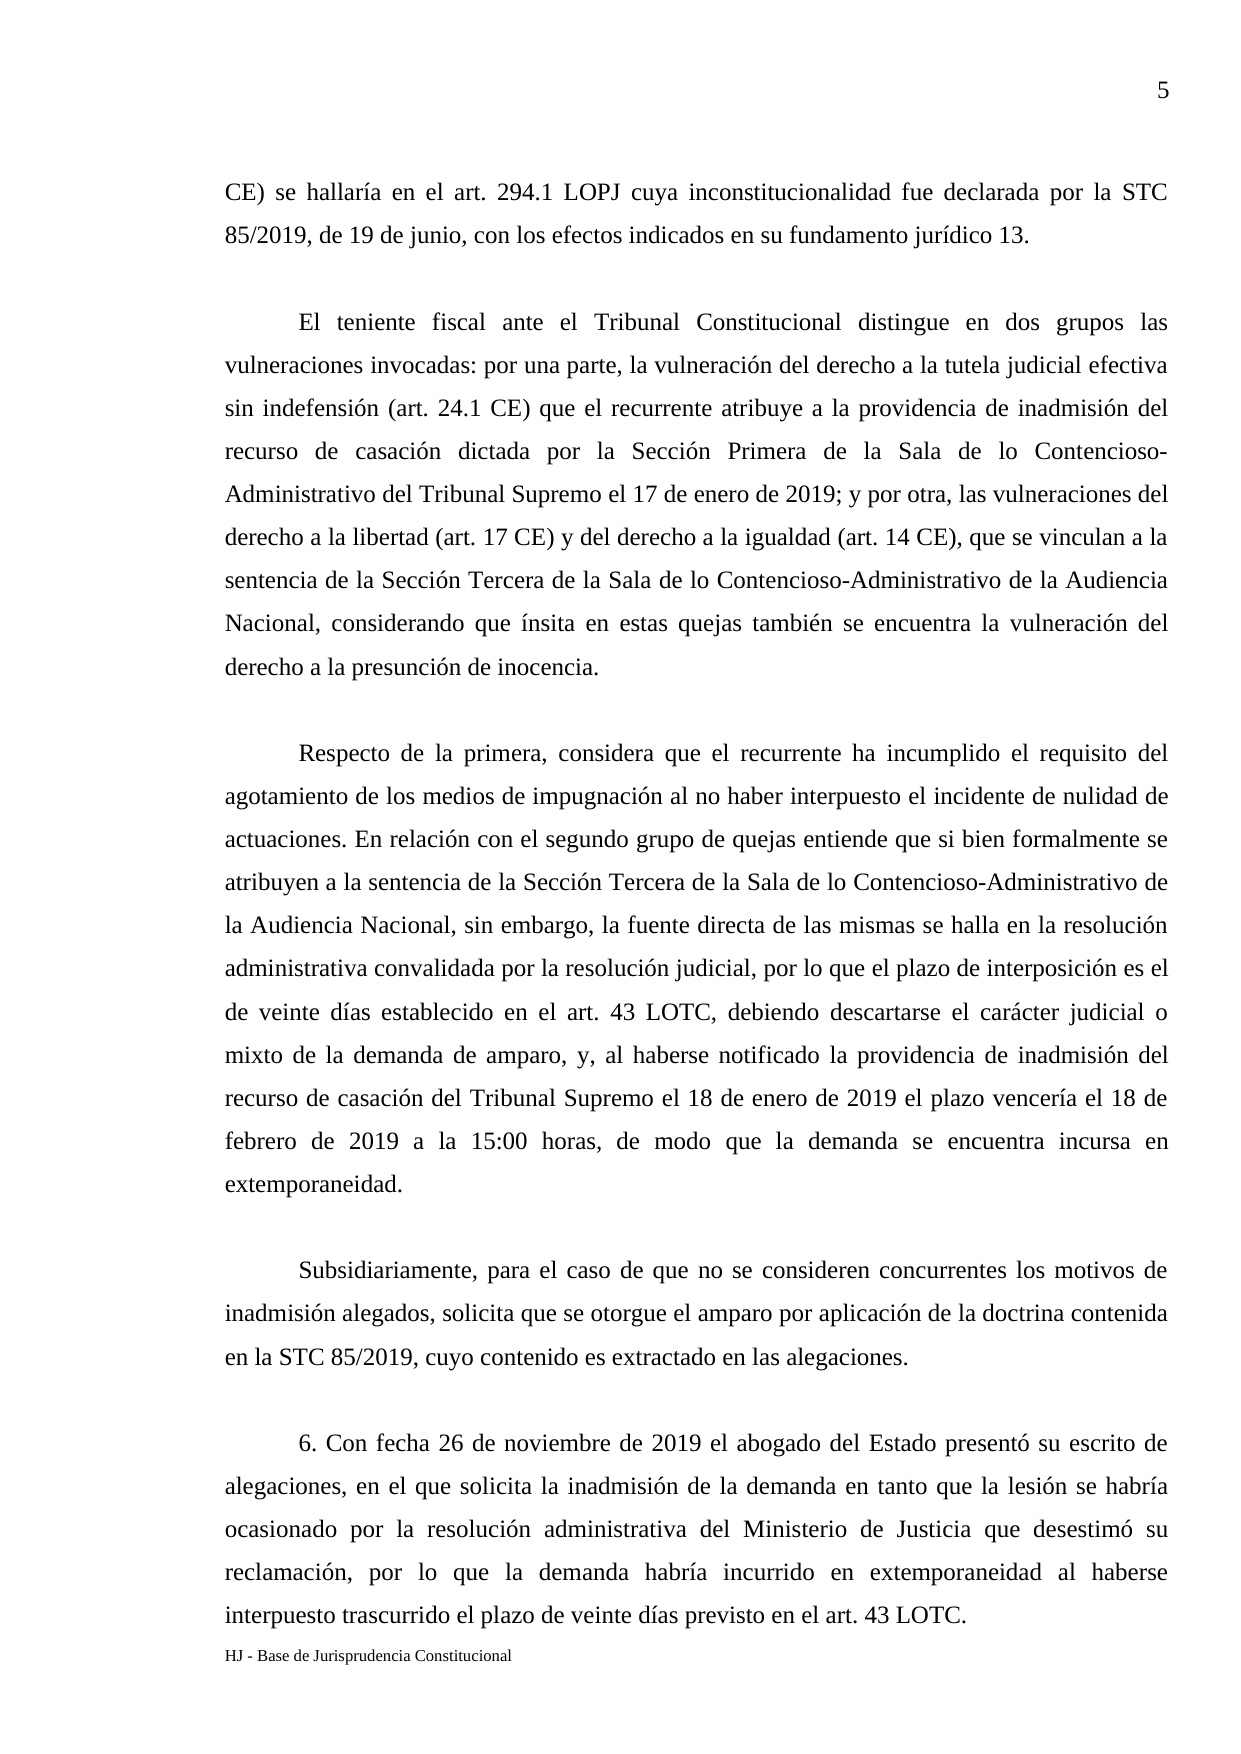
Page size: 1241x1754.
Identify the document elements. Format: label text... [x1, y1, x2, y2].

text 6. Con fecha 26 de noviembre de 2019 el abogado del Estado presentó su escrito de alegaciones, en el que solicita la inadmisión de la demanda en tanto que la lesión se habría ocasionado por la resolución administrativa del Ministerio de Justicia que desestimó su reclamación, por lo que la demanda habría incurrido en extemporaneidad al haberse interpuesto trascurrido el plazo de veinte días previsto en el art. 43 LOTC. [224, 1428, 1169, 1629]
text Respecto de la primera, considera que el recurrente ha incumplido el requisito del agotamiento de los medios de impugnación al no haber interpuesto el incidente de nulidad de actuaciones. En relación con el segundo grupo de quejas entiende que si bien formalmente se atribuyen a la sentencia de la Sección Tercera de la Sala de lo Contencioso-Administrativo de la Audiencia Nacional, sin embargo, la fuente directa de las mismas se halla en la resolución administrativa convalidada por la resolución judicial, por lo que el plazo de interposición es el de veinte días establecido en el art. 43 LOTC, debiendo descartarse el carácter judicial o mixto de la demanda de amparo, y, al haberse notificado la providencia de inadmisión del recurso de casación del Tribunal Supremo el 18 de enero de 2019 el plazo vencería el 18 de febrero de 2019 a la 15:00 horas, de modo que la demanda se encuentra incursa en extemporaneidad. [224, 738, 1169, 1198]
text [224, 177, 1169, 249]
text Subsidiariamente, para el caso de que no se consideren concurrentes los motivos de inadmisión alegados, solicita que se otorgue el amparo por aplicación de la doctrina contenida en la STC 85/2019, cuyo contenido es extractado en las alegaciones. [224, 1255, 1169, 1370]
text El teniente fiscal ante el Tribunal Constitucional distingue en dos grupos las vulneraciones invocadas: por una parte, la vulneración del derecho a la tutela judicial efectiva sin indefensión (art. 24.1 CE) que el recurrente atribuye a la providencia de inadmisión del recurso de casación dictada por la Sección Primera de la Sala de lo Contencioso-Administrativo del Tribunal Supremo el 17 de enero de 2019; y por otra, las vulneraciones del derecho a la libertad (art. 17 CE) y del derecho a la igualdad (art. 14 CE), que se vinculan a la sentencia de la Sección Tercera de la Sala de lo Contencioso-Administrativo de la Audiencia Nacional, considerando que ínsita en estas quejas también se encuentra la vulneración del derecho a la presunción de inocencia. [224, 307, 1169, 680]
